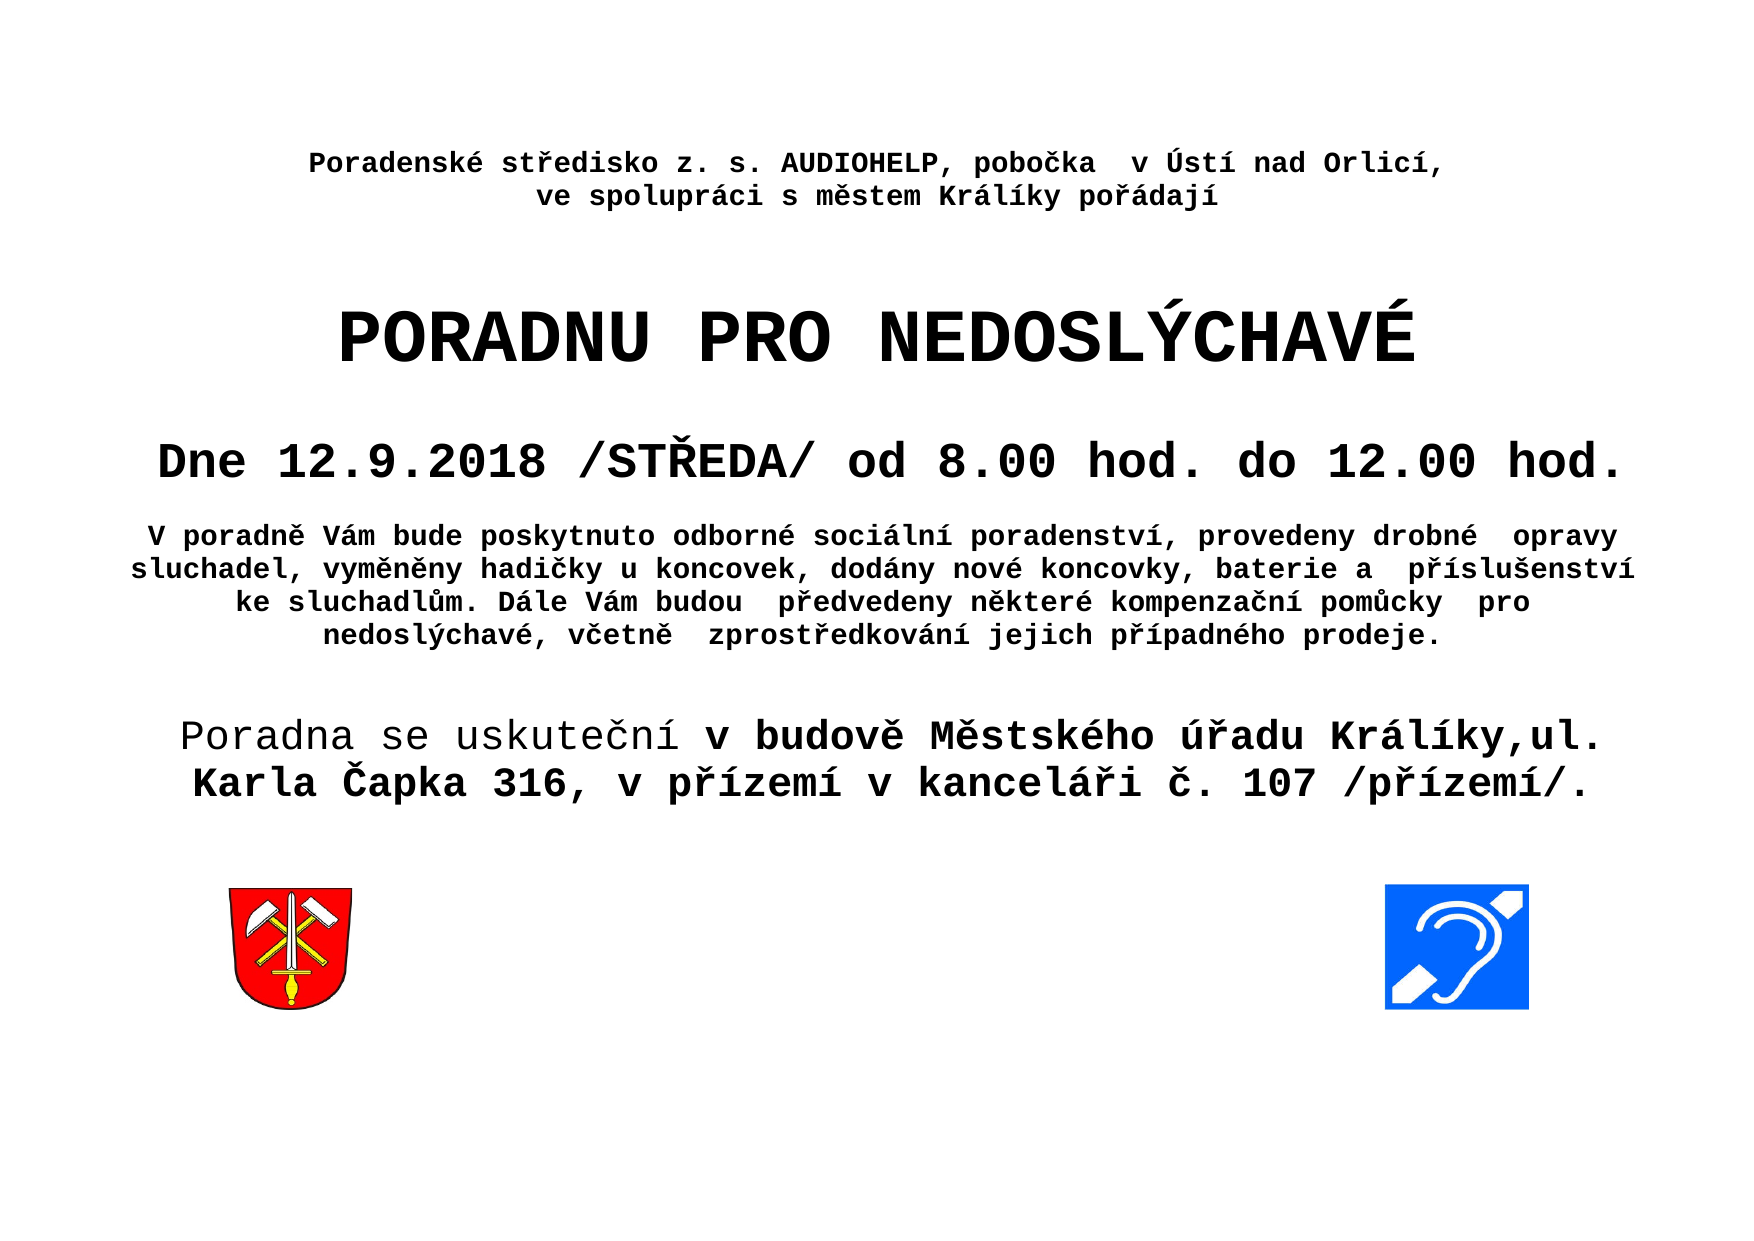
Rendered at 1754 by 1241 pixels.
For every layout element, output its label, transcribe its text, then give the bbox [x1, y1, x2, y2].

picture [228, 888, 353, 1010]
text Poradna se uskuteční v budově Městského úřadu Králíky,ul. Karla Čapka 316 v přízemí v kanceláři č. 107 /přízemí/. [148, 715, 1636, 809]
text V poradně Vám bude poskytnuto odborné sociální poradenství provedeny drobné opravy sluchadel vyměněny hadičky u koncovek dodány nové koncovky baterie a příslušenství ke sluchadlům. Dále Vám budou předvedeny některé kompenzační pomůcky pro nedoslýchavé včetně zprostředkování jejich případného prodeje. [129, 521, 1636, 653]
text ve spolupráci s městem Králíky pořádají [148, 181, 1606, 214]
text Dne 12.9.2018 /STŘEDA/ od 8.00 hod. do 12.00 hod. [148, 436, 1636, 492]
picture [1384, 884, 1529, 1010]
text PORADNU PRO NEDOSLÝCHAVÉ [148, 299, 1606, 384]
text Poradenské středisko z. s. AUDIOHELP pobočka v Ústí nad Orlicí [148, 148, 1606, 181]
